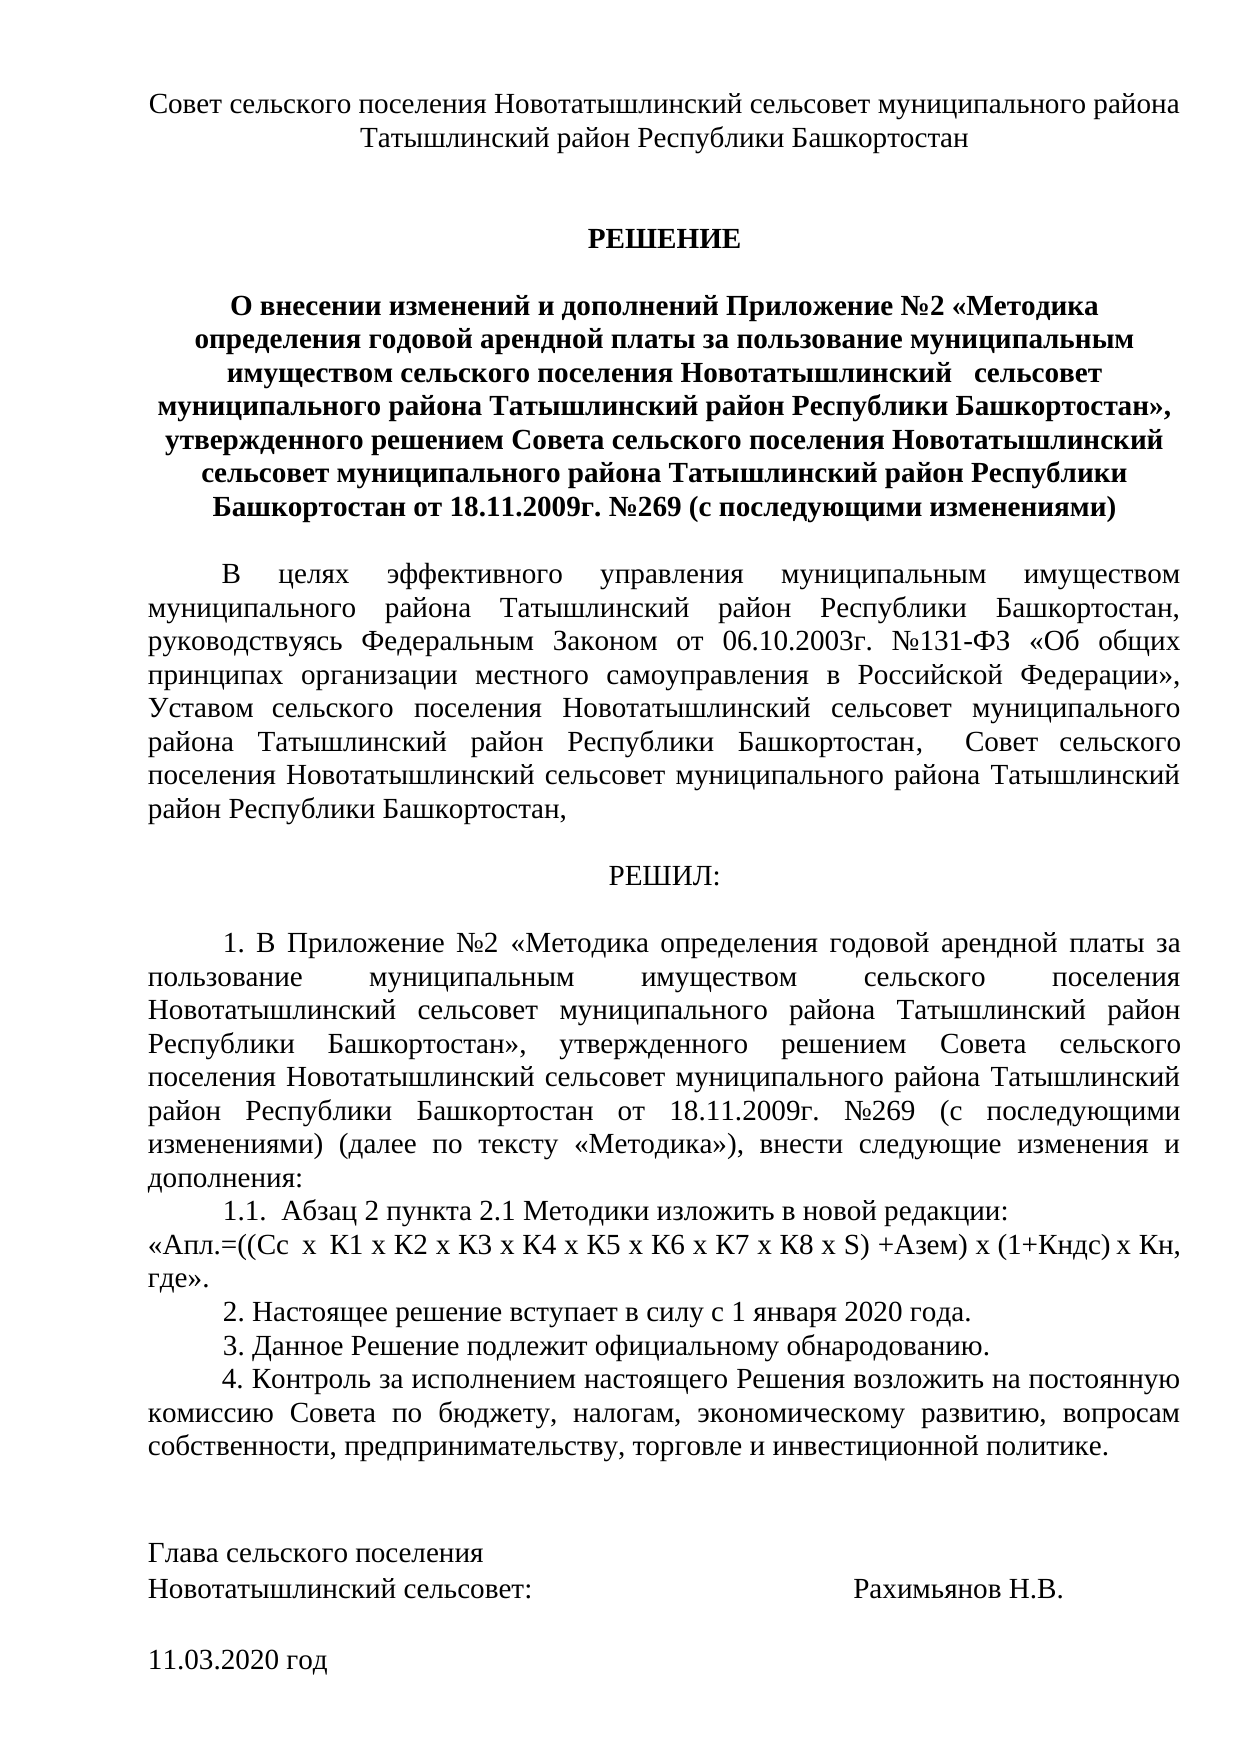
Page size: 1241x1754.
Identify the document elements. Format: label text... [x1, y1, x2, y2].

text РЕШЕНИЕ [148, 221, 1181, 254]
text 11.03.2020 год [148, 1642, 1181, 1676]
text 1.1. Абзац 2 пункта 2.1 Методики изложить в новой редакции: [148, 1193, 1181, 1227]
text 2. Настоящее решение вступает в силу с 1 января 2020 года. [148, 1294, 1181, 1328]
text Новотатышлинский сельсовет: Рахимьянов Н.В. [148, 1571, 1181, 1604]
text «Апл.=((Сс х К1 х К2 х К3 х К4 х К5 х К6 х К7 х К8 х S) +Азем) х (1+Кндс) х Кн, где». [148, 1227, 1181, 1294]
text В целях эффективного управления муниципальным имуществом муниципального района Татышлинский район Республики Башкортостан, руководствуясь Федеральным Законом от 06.10.2003г. №131-ФЗ «Об общих принципах организации местного самоуправления в Российской Федерации», Уставом сельского поселения Новотатышлинский сельсовет муниципального района Татышлинский район Республики Башкортостан, Совет сельского поселения Новотатышлинский сельсовет муниципального района Татышлинский район Республики Башкортостан, [148, 556, 1181, 824]
text О внесении изменений и дополнений Приложение №2 «Методика определения годовой арендной платы за пользование муниципальным имуществом сельского поселения Новотатышлинский сельсовет муниципального района Татышлинский район Республики Башкортостан», утвержденного решением Совета сельского поселения Новотатышлинский сельсовет муниципального района Татышлинский район Республики Башкортостан от 18.11.2009г. №269 (с последующими изменениями) [148, 288, 1181, 523]
text 1. В Приложение №2 «Методика определения годовой арендной платы за пользование муниципальным имуществом сельского поселения Новотатышлинский сельсовет муниципального района Татышлинский район Республики Башкортостан», утвержденного решением Совета сельского поселения Новотатышлинский сельсовет муниципального района Татышлинский район Республики Башкортостан от 18.11.2009г. №269 (с последующими изменениями) (далее по тексту «Методика»), внести следующие изменения и дополнения: [148, 925, 1181, 1193]
text 4. Контроль за исполнением настоящего Решения возложить на постоянную комиссию Совета по бюджету, налогам, экономическому развитию, вопросам собственности, предпринимательству, торговле и инвестиционной политике. [148, 1361, 1181, 1462]
text 3. Данное Решение подлежит официальному обнародованию. [148, 1328, 1181, 1361]
text Совет сельского поселения Новотатышлинский сельсовет муниципального района Татышлинский район Республики Башкортостан [148, 87, 1181, 154]
text РЕШИЛ: [148, 858, 1181, 892]
text Глава сельского поселения [148, 1535, 1181, 1569]
